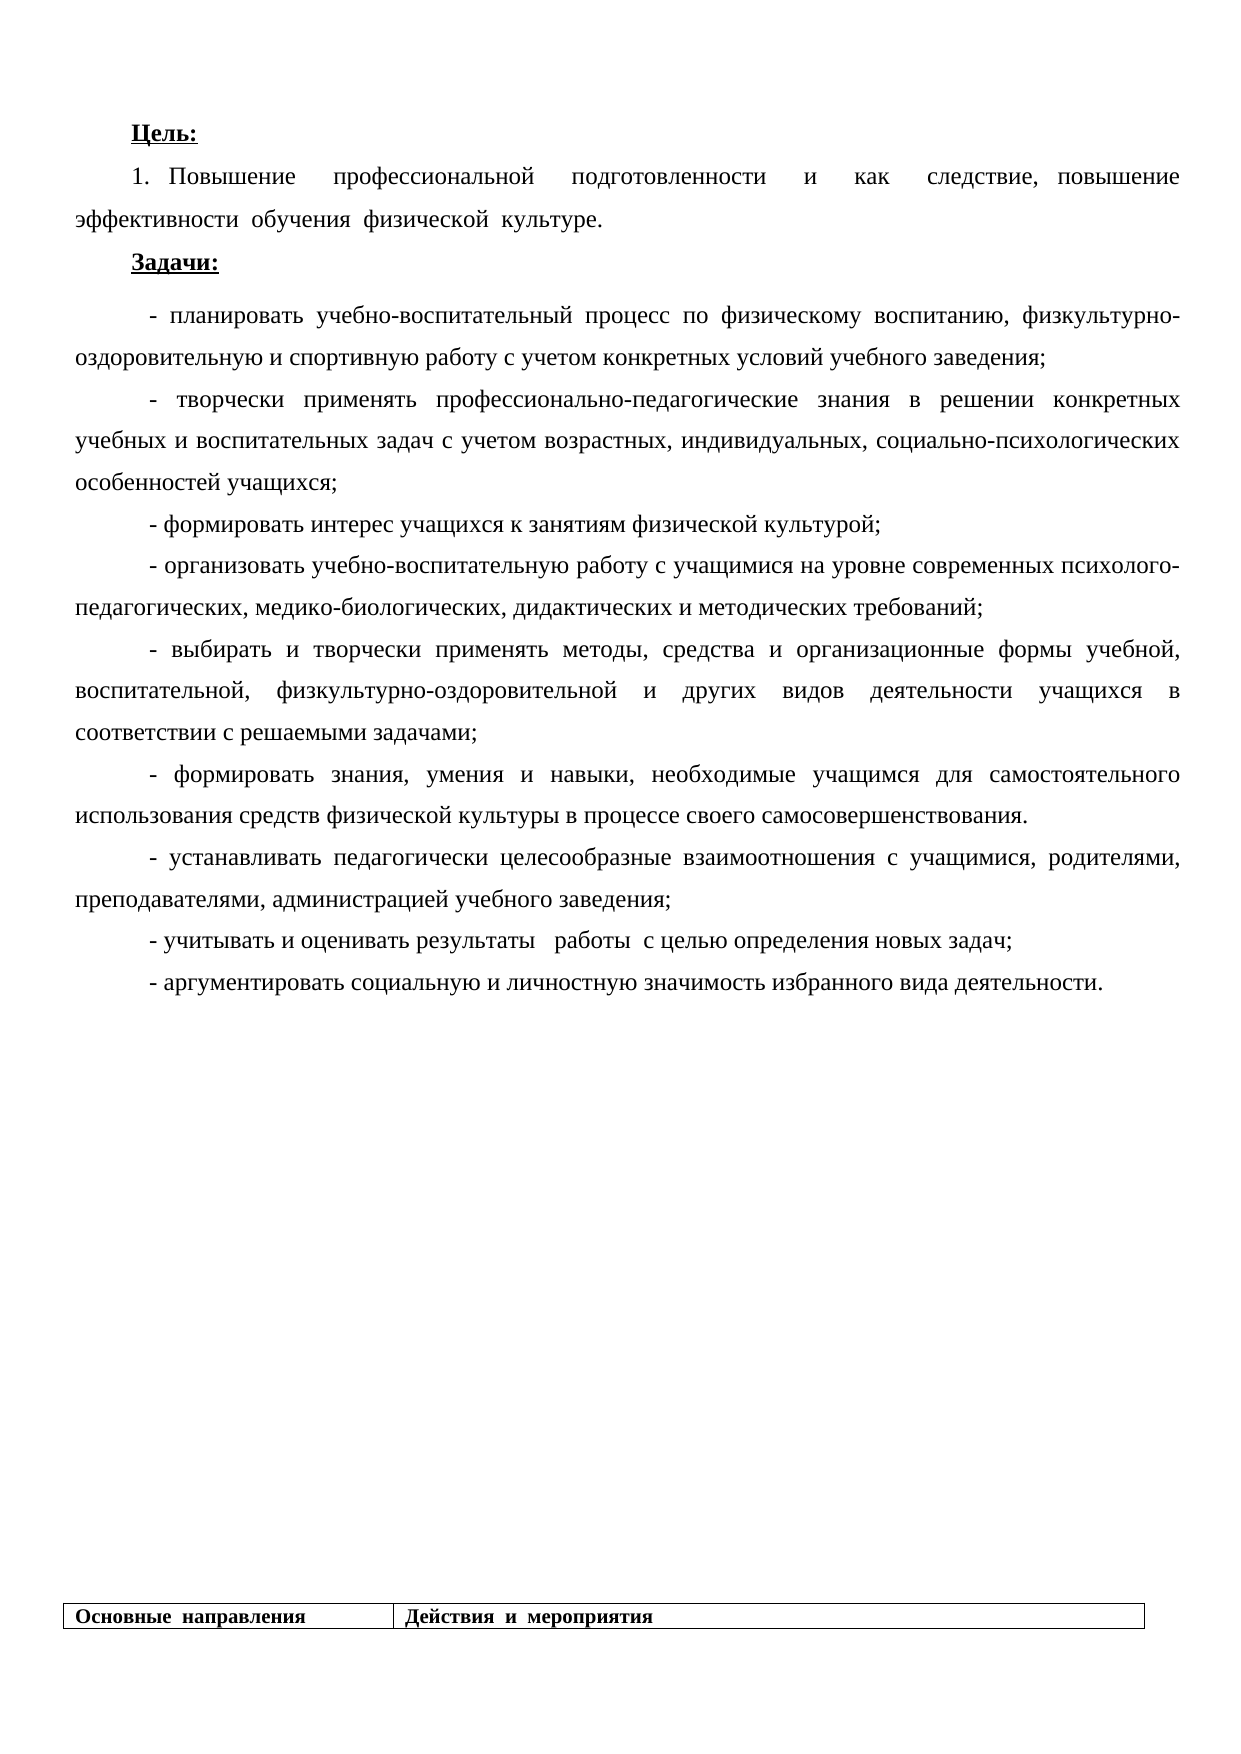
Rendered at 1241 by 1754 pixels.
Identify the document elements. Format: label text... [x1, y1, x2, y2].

text - планировать учебно-воспитательный процесс по физическому воспитанию, физкультурно-оздоровительную и спортивную работу с учетом конкретных условий учебного заведения; [75, 291, 1181, 374]
text 1. Повышение профессиональной подготовленности и как следствие, повышение эффективности обучения физической культуре. [75, 161, 1181, 233]
text - учитывать и оценивать результаты работы с целью определения новых задач; [75, 916, 1181, 957]
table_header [64, 1604, 393, 1628]
text - творчески применять профессионально-педагогические знания в решении конкретных учебных и воспитательных задач с учетом возрастных, индивидуальных, социально-психологических особенностей учащихся; [75, 374, 1181, 499]
text - устанавливать педагогически целесообразные взаимоотношения с учащимися, родителями, преподавателями, администрацией учебного заведения; [75, 832, 1181, 916]
text Цель: [75, 118, 1181, 147]
text Задачи: [75, 247, 1181, 276]
text - формировать интерес учащихся к занятиям физической культурой; [75, 499, 1181, 541]
text - выбирать и творчески применять методы, средства и организационные формы учебной, воспитательной, физкультурно-оздоровительной и других видов деятельности учащихся в соответствии с решаемыми задачами; [75, 624, 1181, 749]
text - формировать знания, умения и навыки, необходимые учащимся для самостоятельного использования средств физической культуры в процессе своего самосовершенствования. [75, 749, 1181, 832]
text - организовать учебно-воспитательную работу с учащимися на уровне современных психолого-педагогических, медико-биологических, дидактических и методических требований; [75, 541, 1181, 624]
text - аргументировать социальную и личностную значимость избранного вида деятельности. [75, 957, 1181, 999]
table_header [394, 1604, 1144, 1628]
